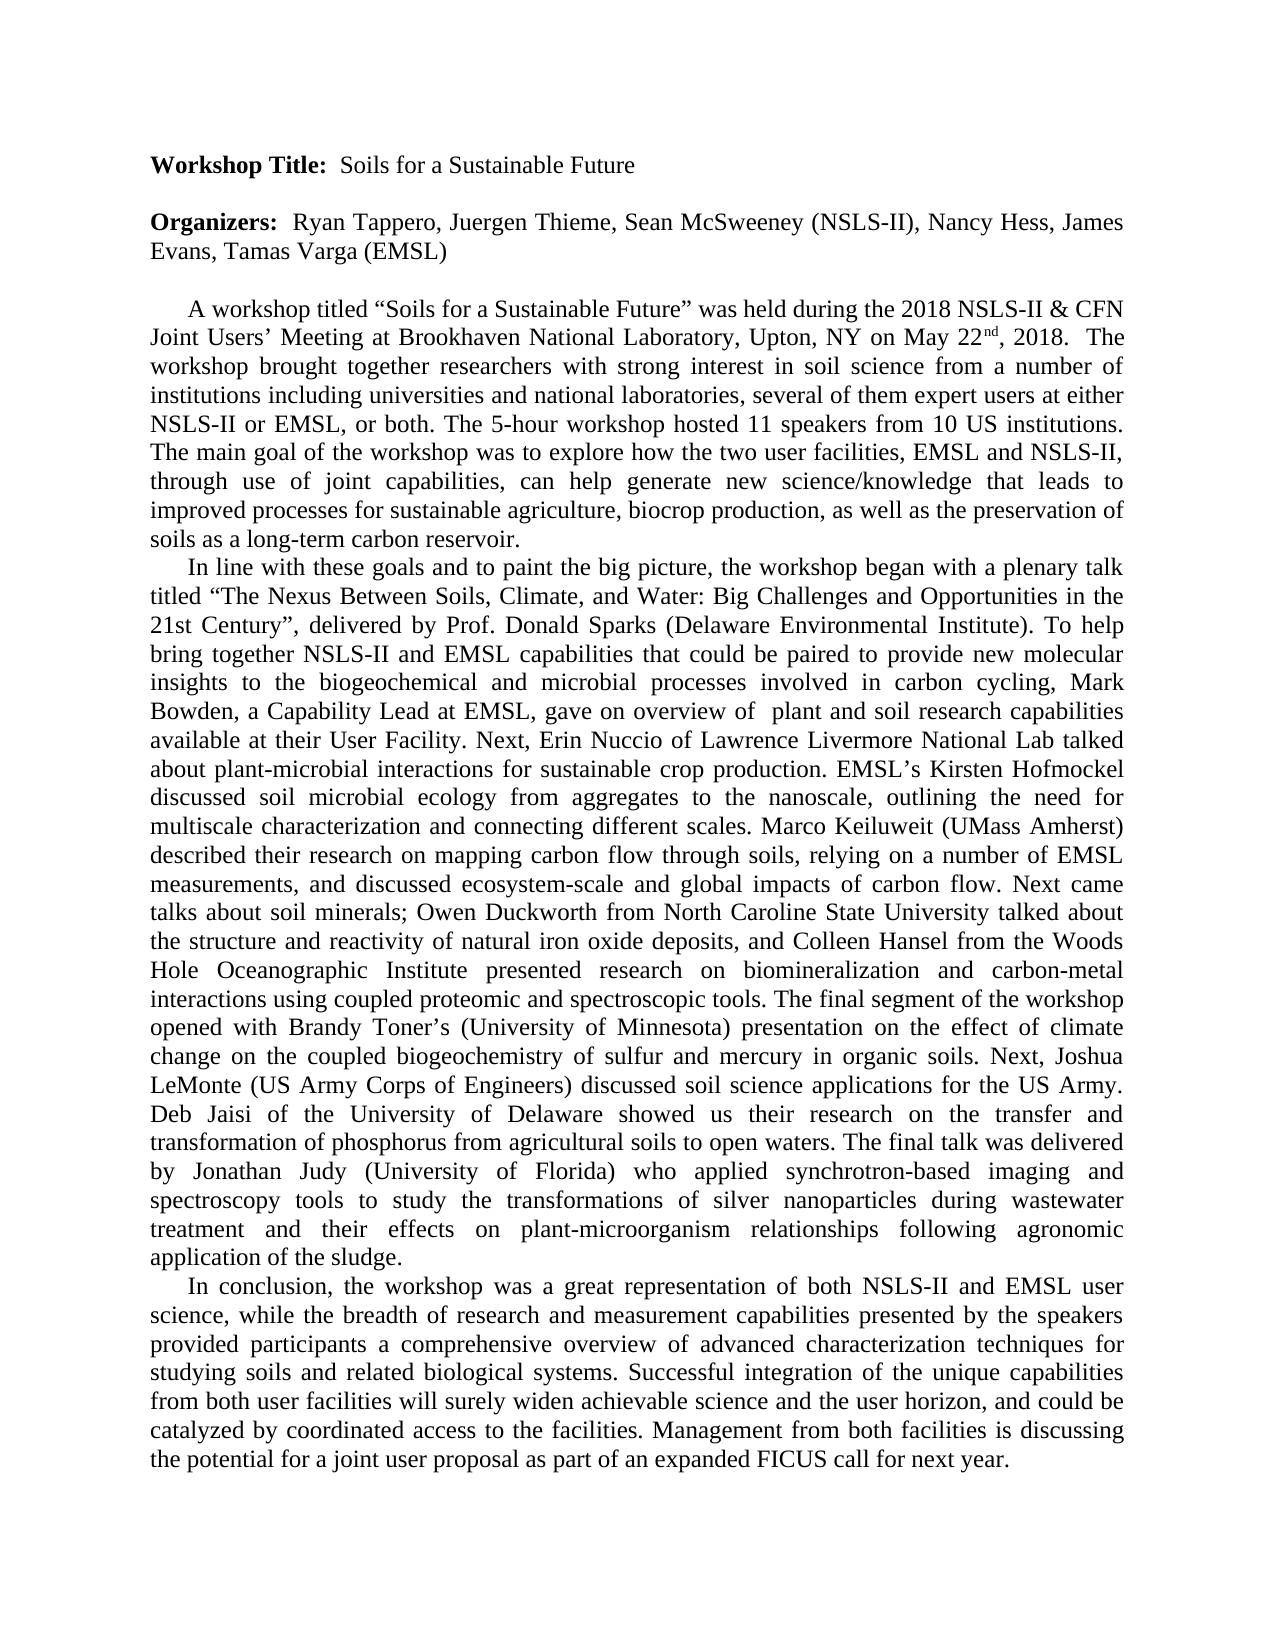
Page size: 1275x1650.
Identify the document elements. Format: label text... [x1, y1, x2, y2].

text In line with these goals and to paint the big picture, the workshop began with a plenary talk titled “The Nexus Between Soils, Climate, and Water: Big Challenges and Opportunities in the 21st Century”, delivered by Prof. Donald Sparks (Delaware Environmental Institute). To help bring together NSLS-II and EMSL capabilities that could be paired to provide new molecular insights to the biogeochemical and microbial processes involved in carbon cycling, Mark Bowden, a Capability Lead at EMSL, gave on overview of plant and soil research capabilities available at their User Facility. Next, Erin Nuccio of Lawrence Livermore National Lab talked about plant-microbial interactions for sustainable crop production. EMSL’s Kirsten Hofmockel discussed soil microbial ecology from aggregates to the nanoscale, outlining the need for multiscale characterization and connecting different scales. Marco Keiluweit (UMass Amherst) described their research on mapping carbon flow through soils, relying on a number of EMSL measurements, and discussed ecosystem-scale and global impacts of carbon flow. Next came talks about soil minerals; Owen Duckworth from North Caroline State University talked about the structure and reactivity of natural iron oxide deposits, and Colleen Hansel from the Woods Hole Oceanographic Institute presented research on biomineralization and carbon-metal interactions using coupled proteomic and spectroscopic tools. The final segment of the workshop opened with Brandy Toner’s (University of Minnesota) presentation on the effect of climate change on the coupled biogeochemistry of sulfur and mercury in organic soils. Next, Joshua LeMonte (US Army Corps of Engineers) discussed soil science applications for the US Army. Deb Jaisi of the University of Delaware showed us their research on the transfer and transformation of phosphorus from agricultural soils to open waters. The final talk was delivered by Jonathan Judy (University of Florida) who applied synchrotron-based imaging and spectroscopy tools to study the transformations of silver nanoparticles during wastewater treatment and their effects on plant-microorganism relationships following agronomic application of the sludge. [150, 552, 1125, 1271]
text Organizers: Ryan Tappero, Juergen Thieme, Sean McSweeney (NSLS-II), Nancy Hess, James Evans, Tamas Varga (EMSL) [150, 207, 1125, 265]
text A workshop titled “Soils for a Sustainable Future” was held during the 2018 NSLS-II & CFN Joint Users’ Meeting at Brookhaven National Laboratory, Upton, NY on May 22nd, 2018. The workshop brought together researchers with strong interest in soil science from a number of institutions including universities and national laboratories, several of them expert users at either NSLS-II or EMSL, or both. The 5-hour workshop hosted 11 speakers from 10 US institutions. The main goal of the workshop was to explore how the two user facilities, EMSL and NSLS-II, through use of joint capabilities, can help generate new science/knowledge that leads to improved processes for sustainable agriculture, biocrop production, as well as the preservation of soils as a long-term carbon reservoir. [150, 294, 1125, 552]
text Workshop Title: Soils for a Sustainable Future [150, 150, 1125, 179]
text In conclusion, the workshop was a great representation of both NSLS-II and EMSL user science, while the breadth of research and measurement capabilities presented by the speakers provided participants a comprehensive overview of advanced characterization techniques for studying soils and related biological systems. Successful integration of the unique capabilities from both user facilities will surely widen achievable science and the user horizon, and could be catalyzed by coordinated access to the facilities. Management from both facilities is discussing the potential for a joint user proposal as part of an expanded FICUS call for next year. [150, 1271, 1125, 1472]
